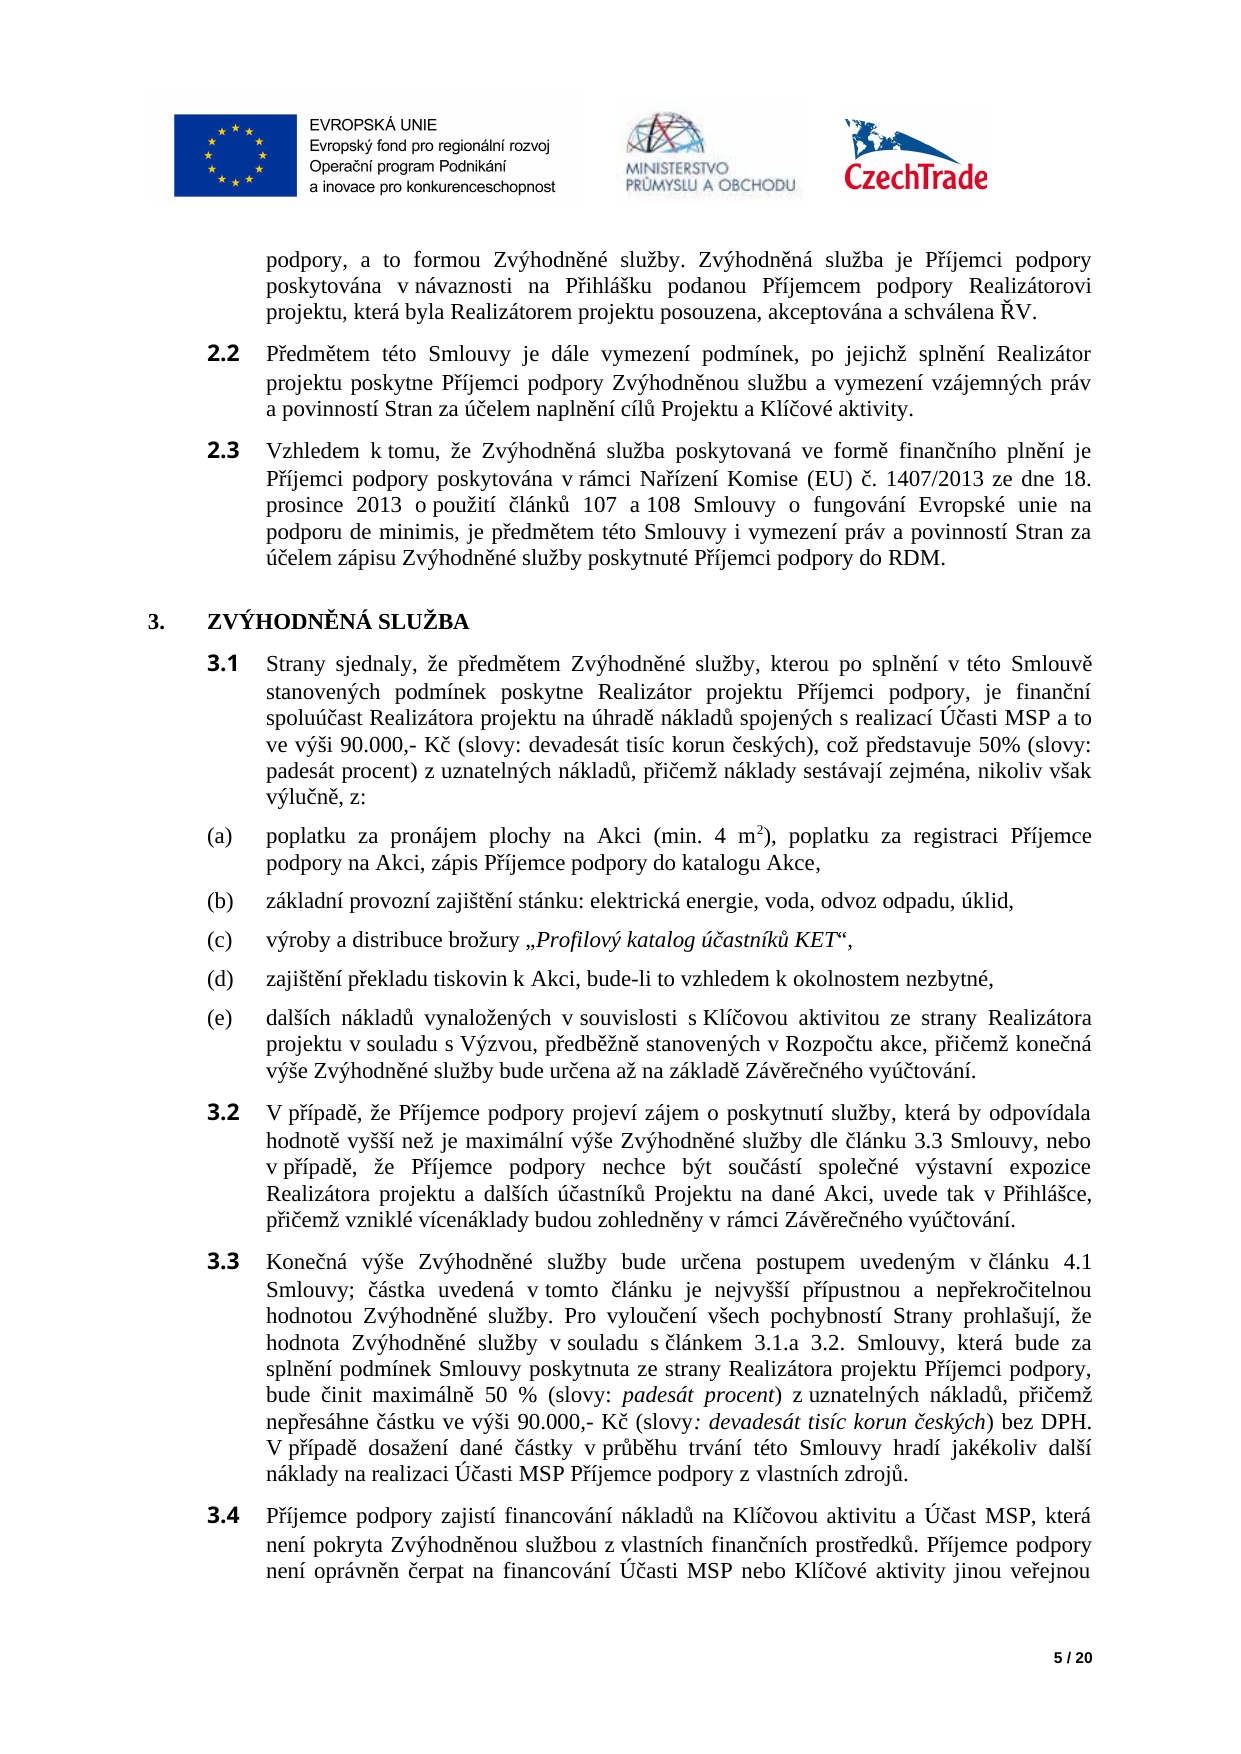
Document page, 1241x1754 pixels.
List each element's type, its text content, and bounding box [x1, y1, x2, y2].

picture [616, 101, 805, 202]
text výroby a distribuce brožury „Profilový katalog účastníků KET“, [207, 926, 1092, 953]
text Konečná výše Zvýhodněné služby bude určena postupem uvedeným v článku 4.1 Smlouvy; částka uvedená v tomto článku je nejvyšší přípustnou a nepřekročitelnou hodnotou Zvýhodněné služby. Pro vyloučení všech pochybností Strany prohlašují, že hodnota Zvýhodněné služby v souladu s článkem 3.1.a 3.2. Smlouvy, která bude za splnění podmínek Smlouvy poskytnuta ze strany Realizátora projektu Příjemci podpory, bude činit maximálně 50 % (slovy: padesát procent) z uznatelných nákladů, přičemž nepřesáhne částku ve výši 90.000,- Kč (slovy: devadesát tisíc korun českých) bez DPH. V případě dosažení dané částky v průběhu trvání této Smlouvy hradí jakékoliv další náklady na realizaci Účasti MSP Příjemce podpory z vlastních zdrojů. [207, 1245, 1092, 1487]
picture [147, 87, 583, 202]
subtitle zvýhodněná služba [148, 608, 1092, 634]
text zajištění překladu tiskovin k Akci, bude-li to vzhledem k okolnostem nezbytné, [207, 965, 1092, 992]
text V případě, že Příjemce podpory projeví zájem o poskytnutí služby, která by odpovídala hodnotě vyšší než je maximální výše Zvýhodněné služby dle článku 3.3 Smlouvy, nebo v případě, že Příjemce podpory nechce být součástí společné výstavní expozice Realizátora projektu a dalších účastníků Projektu na dané Akci, uvede tak v Přihlášce, přičemž vzniklé vícenáklady budou zohledněny v rámci Závěrečného vyúčtování. [207, 1096, 1092, 1232]
text dalších nákladů vynaložených v souvislosti s Klíčovou aktivitou ze strany Realizátora projektu v souladu s Výzvou, předběžně stanovených v Rozpočtu akce, přičemž konečná výše Zvýhodněné služby bude určena až na základě Závěrečného vyúčtování. [207, 1004, 1092, 1083]
text Vzhledem k tomu, že Zvýhodněná služba poskytovaná ve formě finančního plnění je Příjemci podpory poskytována v rámci Nařízení Komise (EU) č. 1407/2013 ze dne 18. prosince 2013 o použití článků 107 a 108 Smlouvy o fungování Evropské unie na podporu de minimis, je předmětem této Smlouvy i vymezení práv a povinností Stran za účelem zápisu Zvýhodněné služby poskytnuté Příjemci podpory do RDM. [207, 434, 1092, 570]
text Předmětem této Smlouvy je dále vymezení podmínek, po jejichž splnění Realizátor projektu poskytne Příjemci podpory Zvýhodněnou službu a vymezení vzájemných práv a povinností Stran za účelem naplnění cílů Projektu a Klíčové aktivity. [207, 337, 1092, 421]
text Strany sjednaly, že předmětem Zvýhodněné služby, kterou po splnění v této Smlouvě stanovených podmínek poskytne Realizátor projektu Příjemci podpory, je finanční spoluúčast Realizátora projektu na úhradě nákladů spojených s realizací Účasti MSP a to ve výši 90.000,- Kč (slovy: devadesát tisíc korun českých), což představuje 50% (slovy: padesát procent) z uznatelných nákladů, přičemž náklady sestávají zejména, nikoliv však výlučně, z: [207, 647, 1092, 810]
picture [845, 107, 988, 202]
text poplatku za pronájem plochy na Akci (min. 4 m2), poplatku za registraci Příjemce podpory na Akci, zápis Příjemce podpory do katalogu Akce, [207, 822, 1092, 875]
text základní provozní zajištění stánku: elektrická energie, voda, odvoz odpadu, úklid, [207, 887, 1092, 914]
